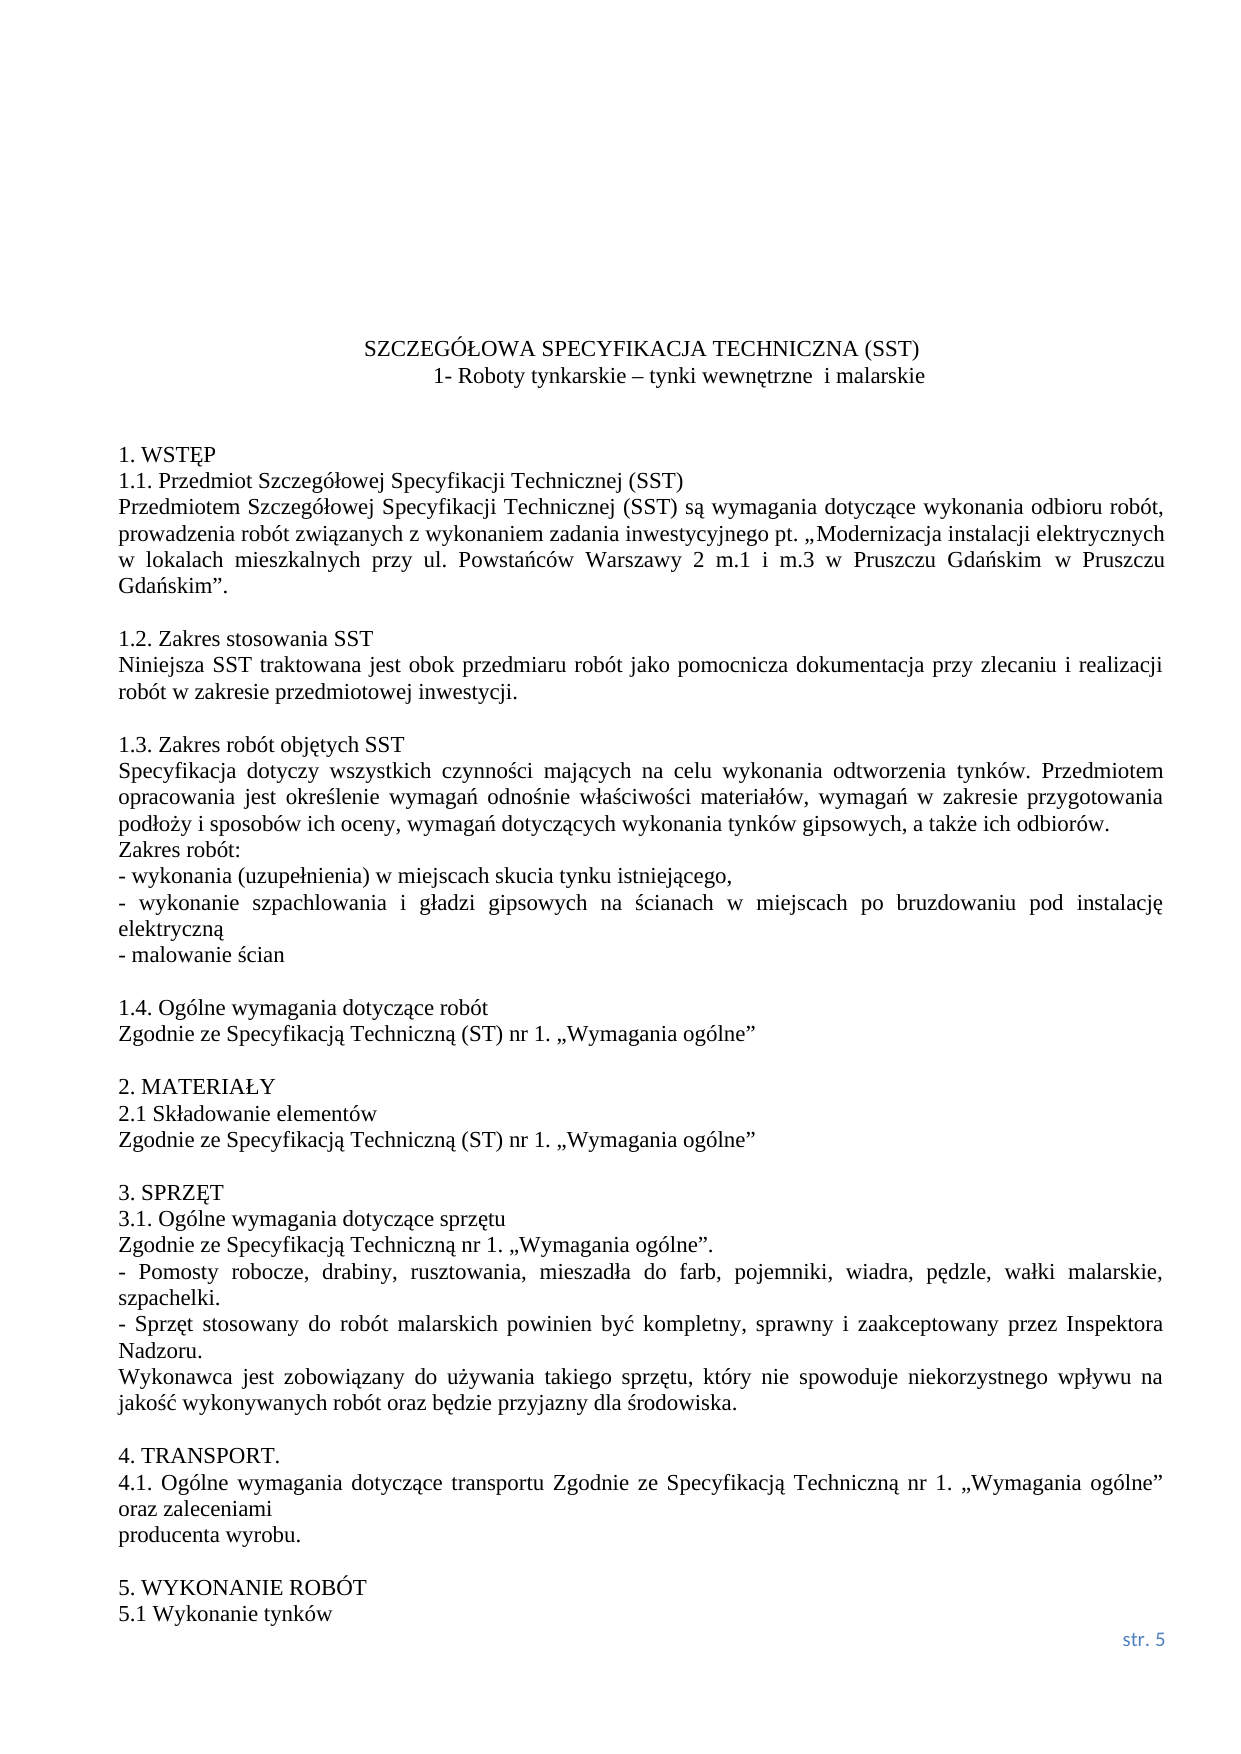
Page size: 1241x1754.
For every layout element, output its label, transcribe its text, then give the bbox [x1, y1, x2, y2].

text 3.1. Ogólne wymagania dotyczące sprzętu [118, 1205, 1165, 1231]
text Zgodnie ze Specyfikacją Techniczną nr 1. „Wymagania ogólne”. [118, 1231, 1165, 1258]
text Przedmiotem Szczegółowej Specyfikacji Technicznej (SST) są wymagania dotyczące wykonania odbioru robót, prowadzenia robót związanych z wykonaniem zadania inwestycyjnego pt. „Modernizacja instalacji elektrycznych w lokalach mieszkalnych przy ul. Powstańców Warszawy 2 m.1 i m.3 w Pruszczu Gdańskim w Pruszczu Gdańskim”. [118, 493, 1165, 599]
text - wykonania (uzupełnienia) w miejscach skucia tynku istniejącego, [118, 862, 1165, 889]
text Zgodnie ze Specyfikacją Techniczną (ST) nr 1. „Wymagania ogólne” [118, 1126, 1165, 1152]
text Niniejsza SST traktowana jest obok przedmiaru robót jako pomocnicza dokumentacja przy zlecaniu i realizacji robót w zakresie przedmiotowej inwestycji. [118, 652, 1165, 704]
text Zakres robót: [118, 836, 1165, 862]
text producenta wyrobu. [118, 1521, 1165, 1548]
text Zgodnie ze Specyfikacją Techniczną (ST) nr 1. „Wymagania ogólne” [118, 1021, 1165, 1047]
text 4. TRANSPORT. [118, 1442, 1165, 1468]
text 4.1. Ogólne wymagania dotyczące transportu Zgodnie ze Specyfikacją Techniczną nr 1. „Wymagania ogólne” oraz zaleceniami [118, 1468, 1165, 1521]
text 2. MATERIAŁY [118, 1073, 1165, 1099]
text Specyfikacja dotyczy wszystkich czynności mających na celu wykonania odtworzenia tynków. Przedmiotem opracowania jest określenie wymagań odnośnie właściwości materiałów, wymagań w zakresie przygotowania podłoży i sposobów ich oceny, wymagań dotyczących wykonania tynków gipsowych, a także ich odbiorów. [118, 757, 1165, 836]
text 2.1 Składowanie elementów [118, 1099, 1165, 1126]
text 5. WYKONANIE ROBÓT [118, 1574, 1165, 1600]
text Wykonawca jest zobowiązany do używania takiego sprzętu, który nie spowoduje niekorzystnego wpływu na jakość wykonywanych robót oraz będzie przyjazny dla środowiska. [118, 1363, 1165, 1416]
text 1.1. Przedmiot Szczegółowej Specyfikacji Technicznej (SST) [118, 467, 1165, 493]
text - wykonanie szpachlowania i gładzi gipsowych na ścianach w miejscach po bruzdowaniu pod instalację elektryczną [118, 889, 1165, 941]
text - malowanie ścian [118, 941, 1165, 968]
text 1- Roboty tynkarskie – tynki wewnętrzne i malarskie [193, 362, 1165, 388]
text 1.3. Zakres robót objętych SST [118, 731, 1165, 757]
text 1.2. Zakres stosowania SST [118, 625, 1165, 652]
text SZCZEGÓŁOWA SPECYFIKACJA TECHNICZNA (SST) [118, 335, 1165, 362]
text 5.1 Wykonanie tynków [118, 1600, 1165, 1627]
text - Pomosty robocze, drabiny, rusztowania, mieszadła do farb, pojemniki, wiadra, pędzle, wałki malarskie, szpachelki. [118, 1258, 1165, 1310]
text 1. WSTĘP [118, 441, 1165, 467]
text 3. SPRZĘT [118, 1179, 1165, 1205]
text 1.4. Ogólne wymagania dotyczące robót [118, 994, 1165, 1021]
text - Sprzęt stosowany do robót malarskich powinien być kompletny, sprawny i zaakceptowany przez Inspektora Nadzoru. [118, 1310, 1165, 1363]
